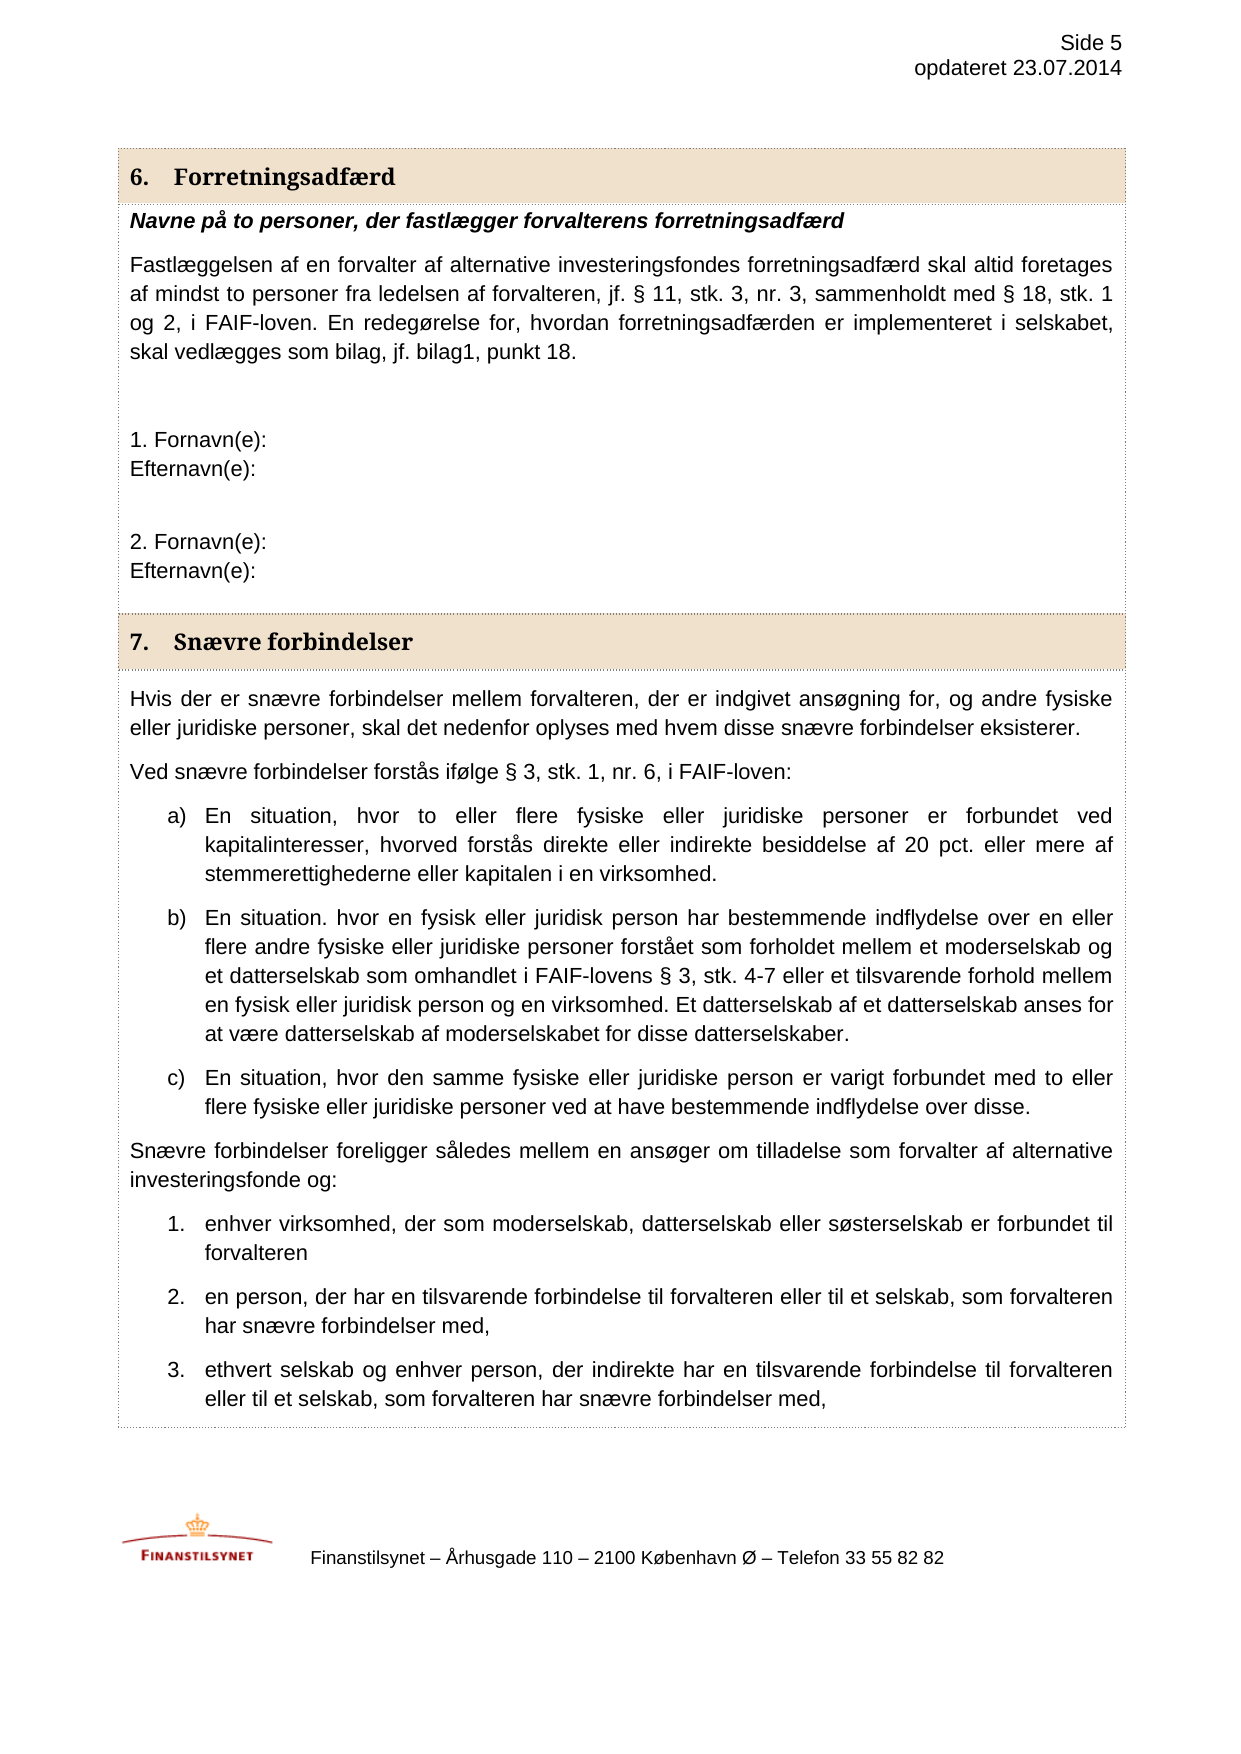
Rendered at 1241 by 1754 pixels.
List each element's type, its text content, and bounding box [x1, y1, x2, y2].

table_cell Navne på to personer, der fastlægger forvalterens forretningsadfærd Fastlæggelsen af en forvalter af alternative investeringsfondes forretningsadfærd skal altid foretages af mindst to personer fra ledelsen af forvalteren, jf. § 11, stk. 3, nr. 3, sammenholdt med § 18, stk. 1 og 2, i FAIF-loven. En redegørelse for, hvordan forretningsadfærden er implementeret i selskabet, skal vedlægges som bilag, jf. bilag1, punkt 18. 1. Fornavn(e): Efternavn(e): 2. Fornavn(e): Efternavn(e): [118, 204, 1126, 613]
table_cell Snævre forbindelser [118, 613, 1126, 669]
table_cell Forretningsadfærd [118, 148, 1126, 203]
picture [118, 1509, 276, 1564]
